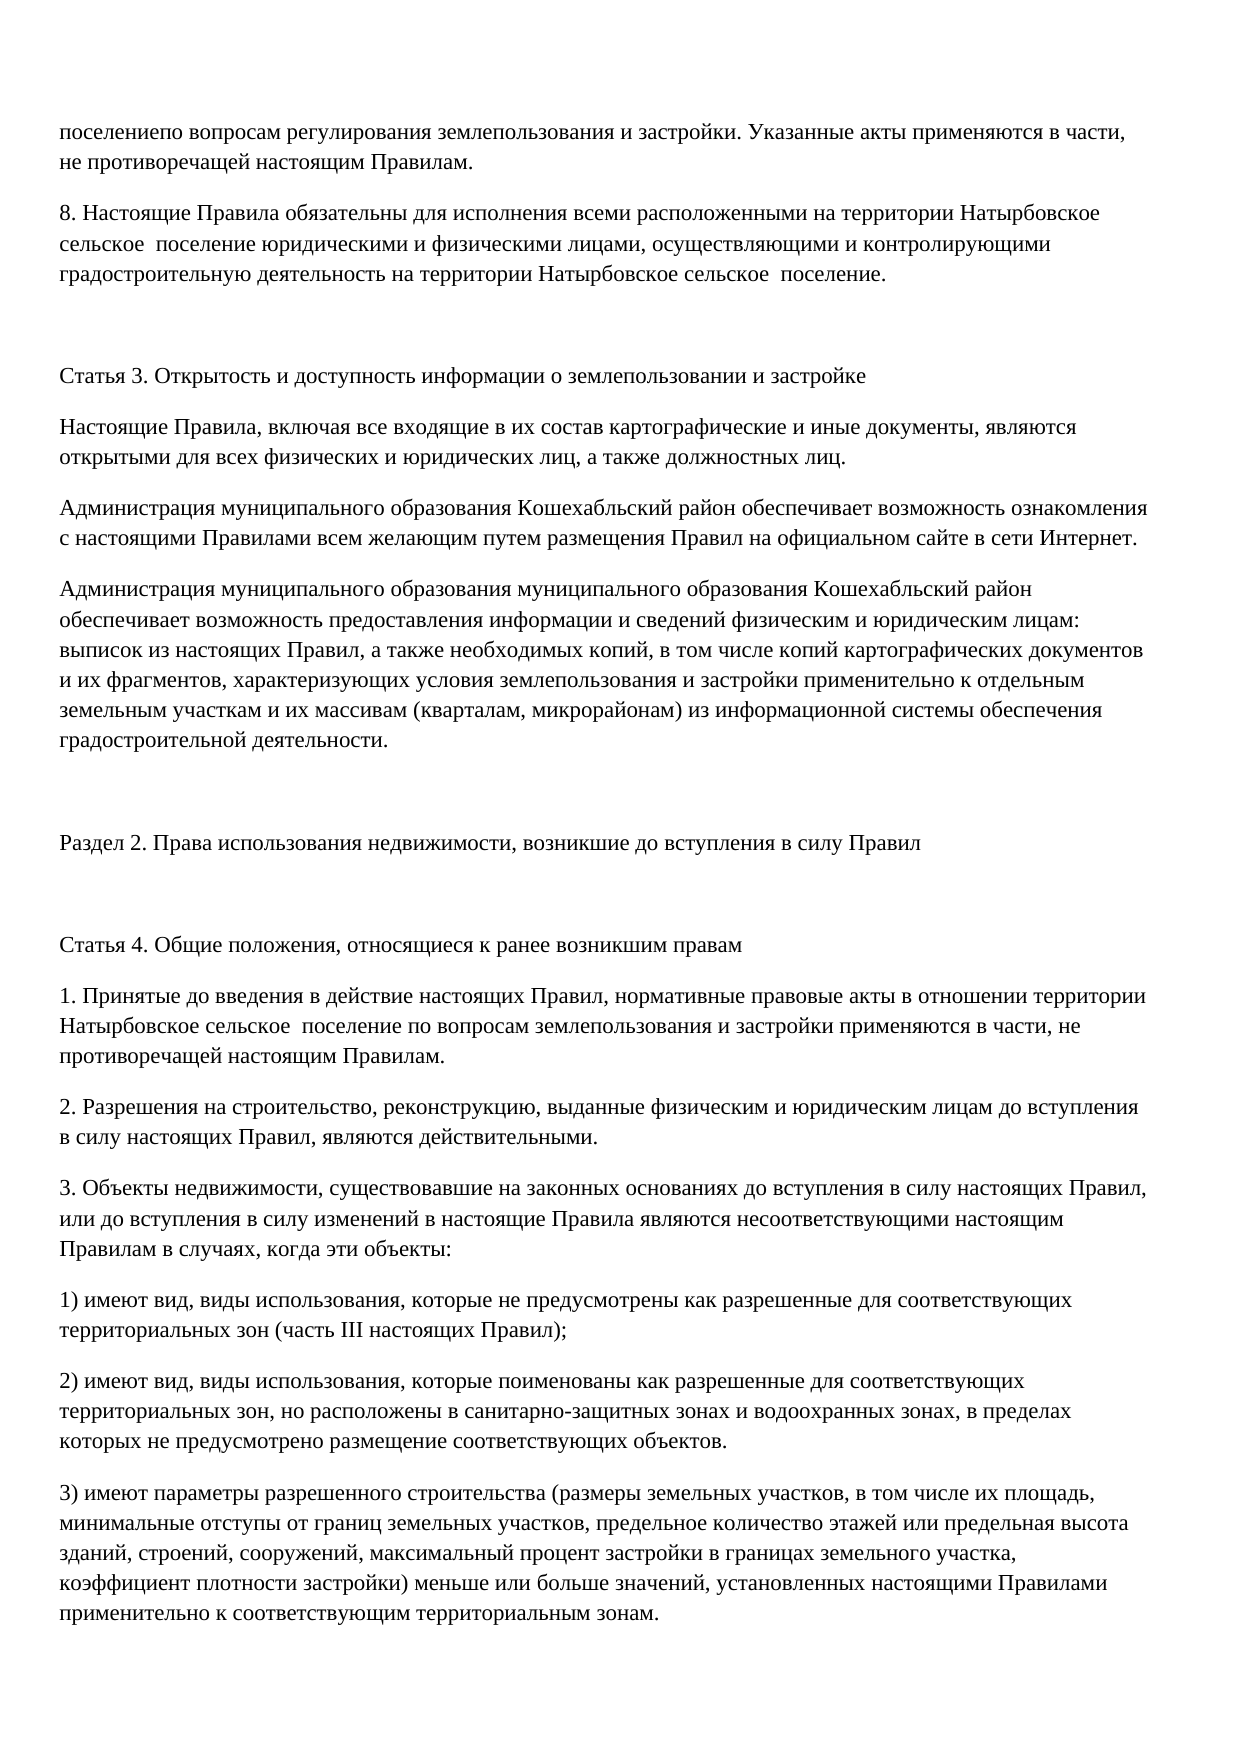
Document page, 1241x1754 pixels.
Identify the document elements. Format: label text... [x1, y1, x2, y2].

text 3. Объекты недвижимости, существовавшие на законных основаниях до вступления в силу настоящих Правил, или до вступления в силу изменений в настоящие Правила являются несоответствующими настоящим Правилам в случаях, когда эти объекты: [59, 1174, 1152, 1261]
text 3) имеют параметры разрешенного строительства (размеры земельных участков, в том числе их площадь, минимальные отступы от границ земельных участков, предельное количество этажей или предельная высота зданий, строений, сооружений, максимальный процент застройки в границах земельного участка, коэффициент плотности застройки) меньше или больше значений, установленных настоящими Правилами применительно к соответствующим территориальным зонам. [59, 1478, 1152, 1626]
text 2. Разрешения на строительство, реконструкцию, выданные физическим и юридическим лицам до вступления в силу настоящих Правил, являются действительными. [59, 1093, 1152, 1150]
text Статья 3. Открытость и доступность информации о землепользовании и застройке [59, 362, 1152, 388]
text Настоящие Правила, включая все входящие в их состав картографические и иные документы, являются открытыми для всех физических и юридических лиц, а также должностных лиц. [59, 413, 1152, 469]
text Администрация муниципального образования муниципального образования Кошехабльский район обеспечивает возможность предоставления информации и сведений физическим и юридическим лицам: выписок из настоящих Правил, а также необходимых копий, в том числе копий картографических документов и их фрагментов, характеризующих условия землепользования и застройки применительно к отдельным земельным участкам и их массивам (кварталам, микрорайонам) из информационной системы обеспечения градостроительной деятельности. [59, 575, 1152, 753]
text 1) имеют вид, виды использования, которые не предусмотрены как разрешенные для соответствующих территориальных зон (часть III настоящих Правил); [59, 1286, 1152, 1342]
text 2) имеют вид, виды использования, которые поименованы как разрешенные для соответствующих территориальных зон, но расположены в санитарно-защитных зонах и водоохранных зонах, в пределах которых не предусмотрено размещение соответствующих объектов. [59, 1367, 1152, 1454]
text Статья 4. Общие положения, относящиеся к ранее возникшим правам [59, 931, 1152, 957]
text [59, 118, 1152, 175]
text 1. Принятые до введения в действие настоящих Правил, нормативные правовые акты в отношении территории Натырбовское сельское поселение по вопросам землепользования и застройки применяются в части, не противоречащей настоящим Правилам. [59, 982, 1152, 1068]
text Администрация муниципального образования Кошехабльский район обеспечивает возможность ознакомления с настоящими Правилами всем желающим путем размещения Правил на официальном сайте в сети Интернет. [59, 494, 1152, 551]
text 8. Настоящие Правила обязательны для исполнения всеми расположенными на территории Натырбовское сельское поселение юридическими и физическими лицами, осуществляющими и контролирующими градостроительную деятельность на территории Натырбовское сельское поселение. [59, 199, 1152, 286]
text Раздел 2. Права использования недвижимости, возникшие до вступления в силу Правил [59, 828, 1152, 855]
